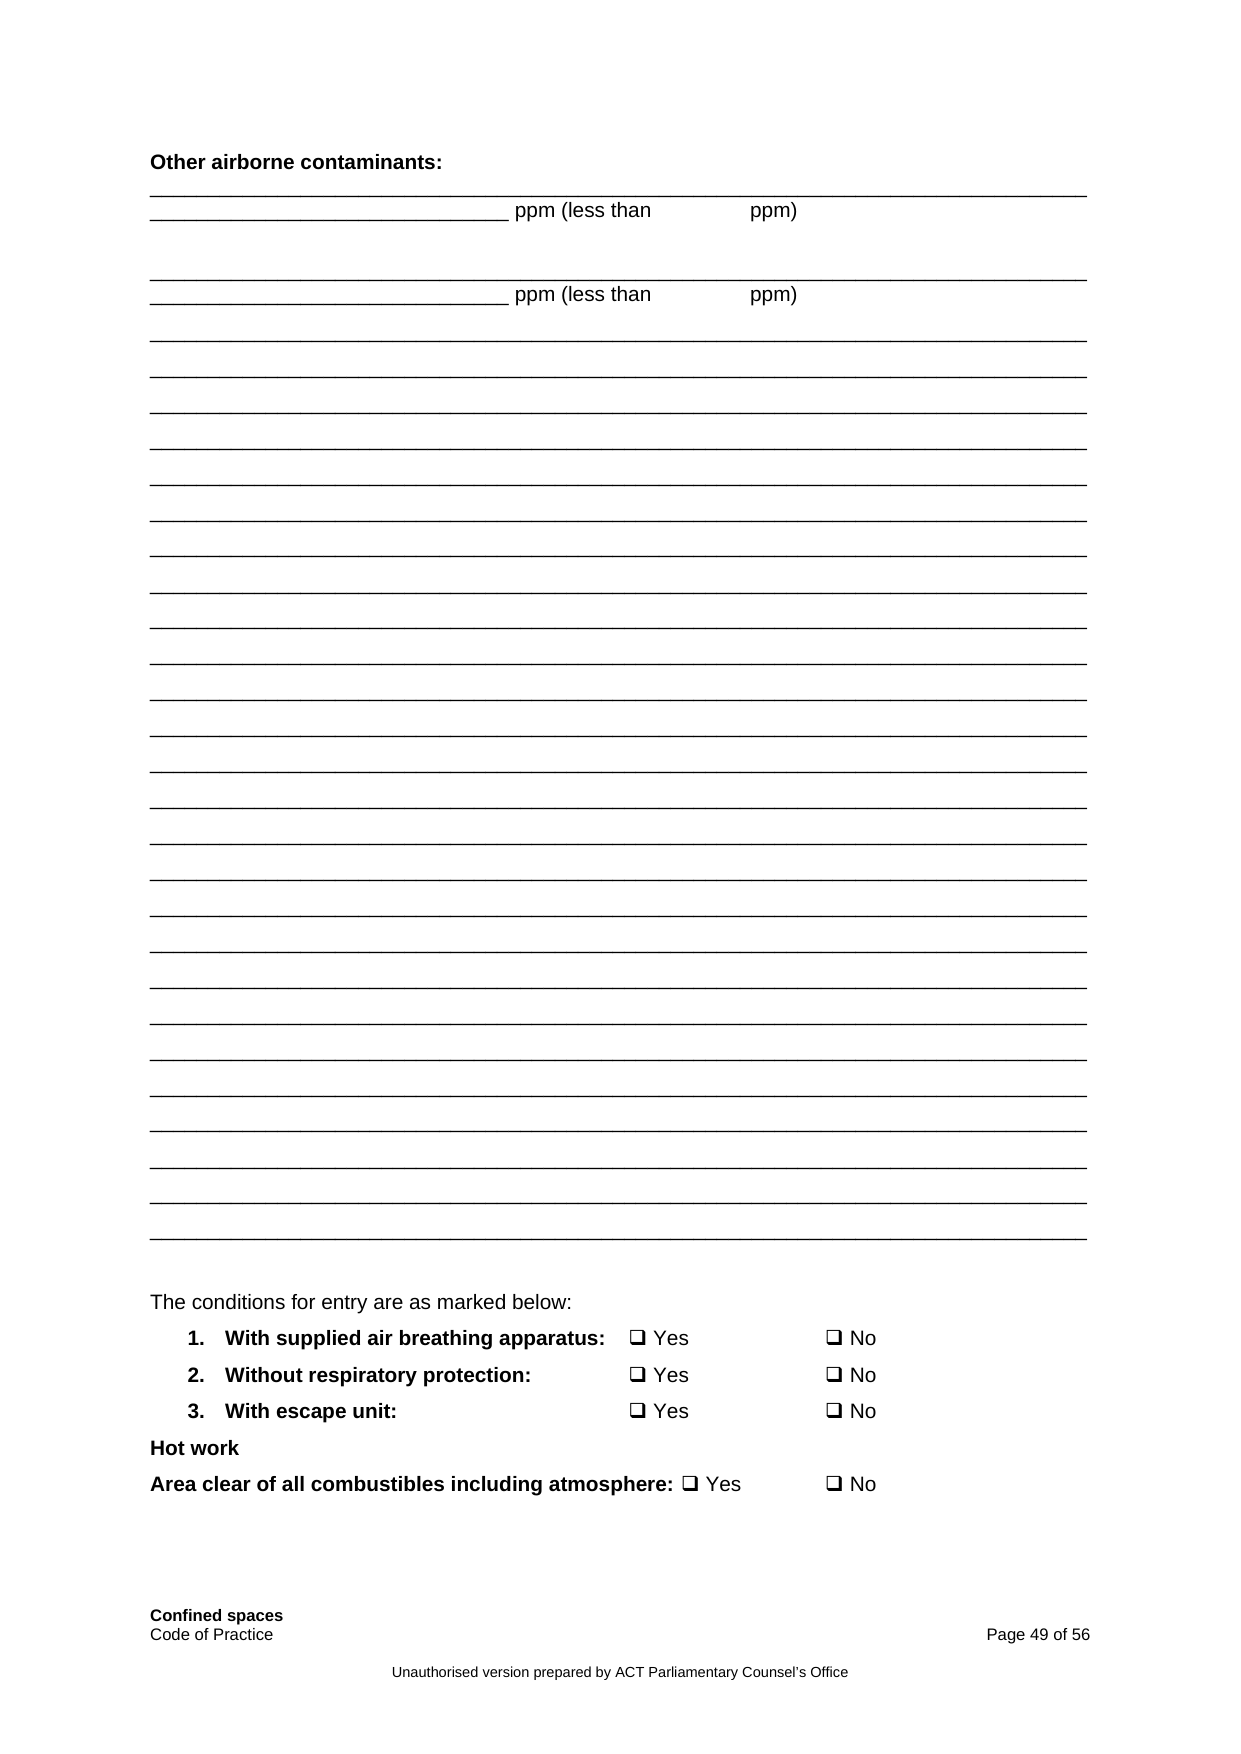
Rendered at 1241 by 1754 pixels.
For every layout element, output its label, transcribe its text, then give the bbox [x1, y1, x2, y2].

text ppm (less than ppm) [150, 234, 1090, 306]
list With escape unit: Yes No [187, 1399, 1090, 1423]
text Other airborne contaminants: ppm (less than ppm) [150, 150, 1090, 222]
text Area clear of all combustibles including atmosphere: Yes No [150, 1472, 1090, 1496]
list With supplied air breathing apparatus: Yes No [187, 1326, 1090, 1350]
list Without respiratory protection: Yes No [187, 1363, 1090, 1387]
text Hot work [150, 1436, 1090, 1460]
text The conditions for entry are as marked below: [150, 1266, 1090, 1313]
